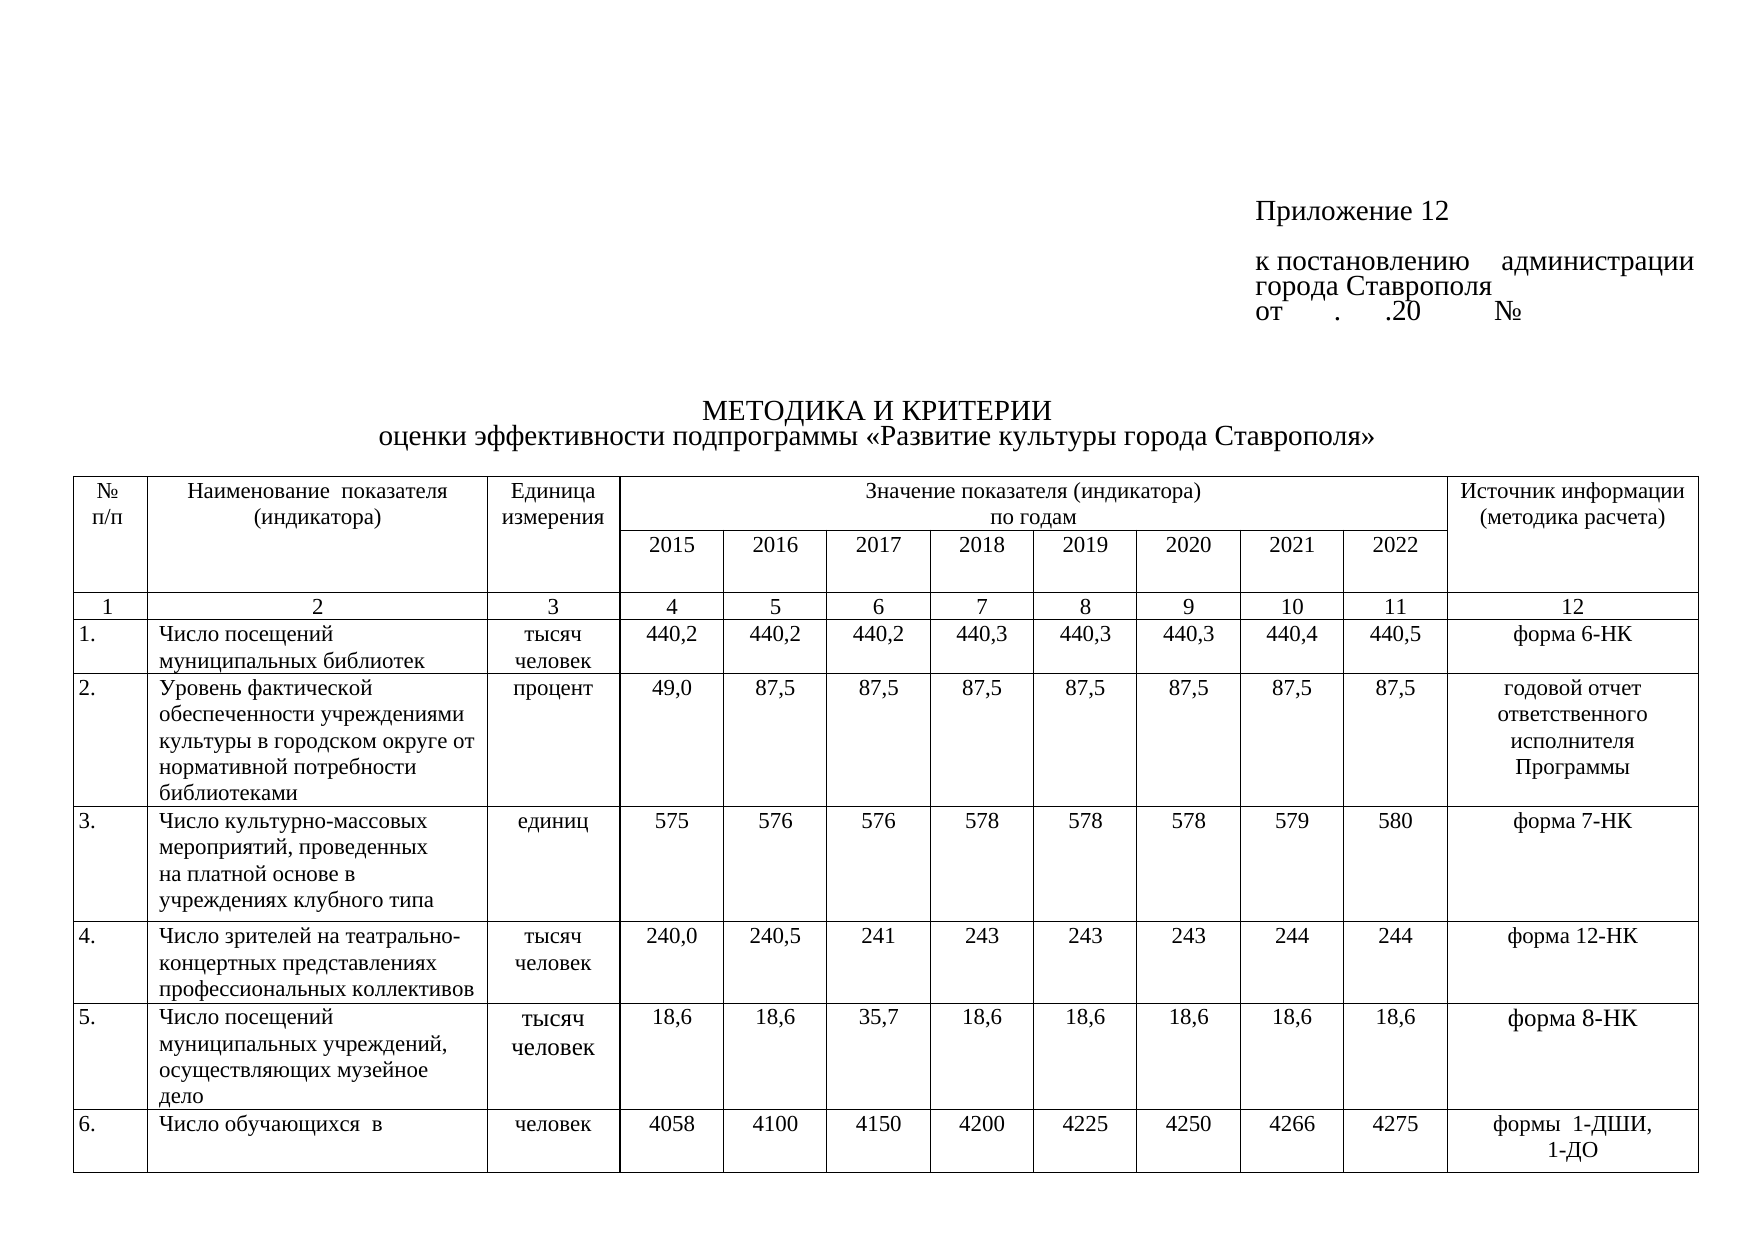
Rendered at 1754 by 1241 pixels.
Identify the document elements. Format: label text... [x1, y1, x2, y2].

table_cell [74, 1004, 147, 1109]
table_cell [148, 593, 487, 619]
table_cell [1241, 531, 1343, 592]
text от . .20 № [59, 301, 1695, 326]
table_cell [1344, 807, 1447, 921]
text оценки эффективности подпрограммы «Развитие культуры города Ставрополя» [59, 426, 494, 451]
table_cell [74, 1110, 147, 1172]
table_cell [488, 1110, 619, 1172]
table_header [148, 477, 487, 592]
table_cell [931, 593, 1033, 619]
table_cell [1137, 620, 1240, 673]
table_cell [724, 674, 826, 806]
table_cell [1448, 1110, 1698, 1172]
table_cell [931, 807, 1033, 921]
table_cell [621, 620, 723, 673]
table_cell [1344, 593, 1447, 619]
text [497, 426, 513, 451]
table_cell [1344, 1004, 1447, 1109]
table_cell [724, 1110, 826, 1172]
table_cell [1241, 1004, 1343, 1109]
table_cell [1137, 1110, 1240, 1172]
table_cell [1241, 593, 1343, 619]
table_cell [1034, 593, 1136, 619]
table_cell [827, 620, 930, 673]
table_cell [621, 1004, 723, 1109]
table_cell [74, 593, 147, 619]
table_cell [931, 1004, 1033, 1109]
text к постановлению администрации [59, 251, 1695, 276]
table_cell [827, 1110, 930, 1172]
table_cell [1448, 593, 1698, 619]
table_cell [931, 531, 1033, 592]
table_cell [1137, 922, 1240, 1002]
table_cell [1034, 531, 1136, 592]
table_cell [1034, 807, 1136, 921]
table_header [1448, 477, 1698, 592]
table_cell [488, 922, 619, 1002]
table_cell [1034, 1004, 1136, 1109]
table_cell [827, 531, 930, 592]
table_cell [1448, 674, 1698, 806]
text Приложение 12 [1167, 201, 1695, 226]
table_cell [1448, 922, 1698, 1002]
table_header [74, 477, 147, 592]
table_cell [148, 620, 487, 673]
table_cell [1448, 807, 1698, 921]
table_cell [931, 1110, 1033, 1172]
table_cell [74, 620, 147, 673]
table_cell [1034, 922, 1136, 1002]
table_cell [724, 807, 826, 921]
text города Ставрополя [59, 276, 1695, 301]
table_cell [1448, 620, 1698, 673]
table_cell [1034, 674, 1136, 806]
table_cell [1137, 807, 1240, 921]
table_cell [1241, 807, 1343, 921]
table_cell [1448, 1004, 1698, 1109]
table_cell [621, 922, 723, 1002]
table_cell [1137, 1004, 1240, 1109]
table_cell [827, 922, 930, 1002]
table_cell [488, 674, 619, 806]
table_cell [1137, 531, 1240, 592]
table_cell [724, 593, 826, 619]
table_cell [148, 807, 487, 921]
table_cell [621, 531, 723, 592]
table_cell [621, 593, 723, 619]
text МЕТОДИКА И КРИТЕРИИ [801, 401, 1695, 426]
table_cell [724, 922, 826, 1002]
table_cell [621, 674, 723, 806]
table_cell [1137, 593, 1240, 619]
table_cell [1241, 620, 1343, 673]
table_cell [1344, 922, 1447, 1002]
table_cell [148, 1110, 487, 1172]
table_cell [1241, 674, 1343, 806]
text оценки эффективности подпрограммы «Развитие культуры города Ставрополя» [516, 426, 1695, 451]
text МЕТОДИКА И КРИТЕРИИ [59, 401, 791, 426]
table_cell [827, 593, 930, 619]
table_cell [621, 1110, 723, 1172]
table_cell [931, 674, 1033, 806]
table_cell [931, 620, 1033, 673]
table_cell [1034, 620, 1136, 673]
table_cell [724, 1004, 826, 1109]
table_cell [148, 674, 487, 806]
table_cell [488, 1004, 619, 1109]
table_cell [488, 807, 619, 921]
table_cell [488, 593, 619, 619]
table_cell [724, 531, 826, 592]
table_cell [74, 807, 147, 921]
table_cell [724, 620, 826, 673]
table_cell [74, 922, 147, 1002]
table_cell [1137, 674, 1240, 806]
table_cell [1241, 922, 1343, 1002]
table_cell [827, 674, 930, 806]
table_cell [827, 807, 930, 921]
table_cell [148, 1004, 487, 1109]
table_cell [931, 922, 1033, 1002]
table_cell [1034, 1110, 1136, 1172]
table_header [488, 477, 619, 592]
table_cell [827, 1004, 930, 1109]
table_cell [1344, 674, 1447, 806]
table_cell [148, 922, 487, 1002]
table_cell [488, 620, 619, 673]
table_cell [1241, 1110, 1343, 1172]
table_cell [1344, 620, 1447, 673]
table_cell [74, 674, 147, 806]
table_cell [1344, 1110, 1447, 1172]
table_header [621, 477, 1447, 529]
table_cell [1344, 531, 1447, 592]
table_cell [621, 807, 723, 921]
